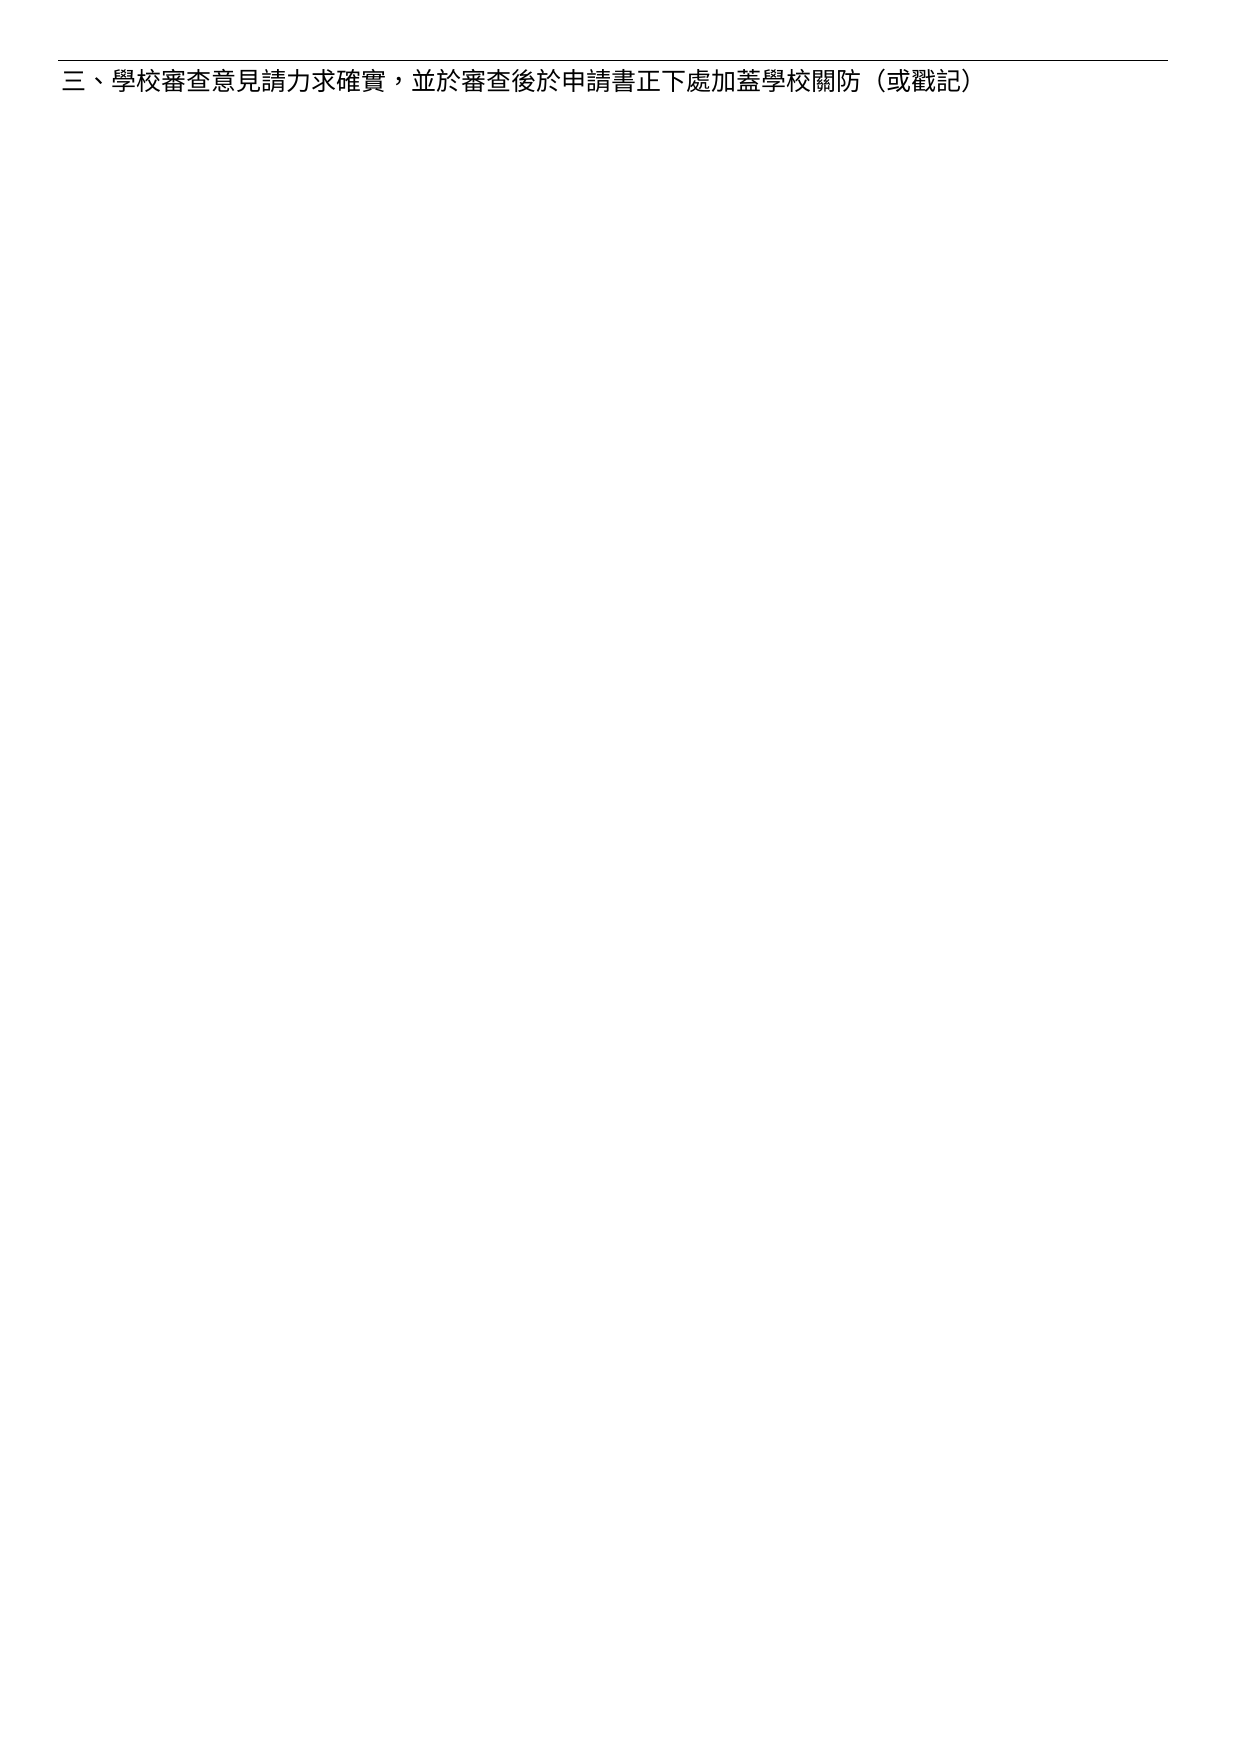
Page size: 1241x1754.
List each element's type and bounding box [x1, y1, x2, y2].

table_cell [58, 61, 1168, 98]
